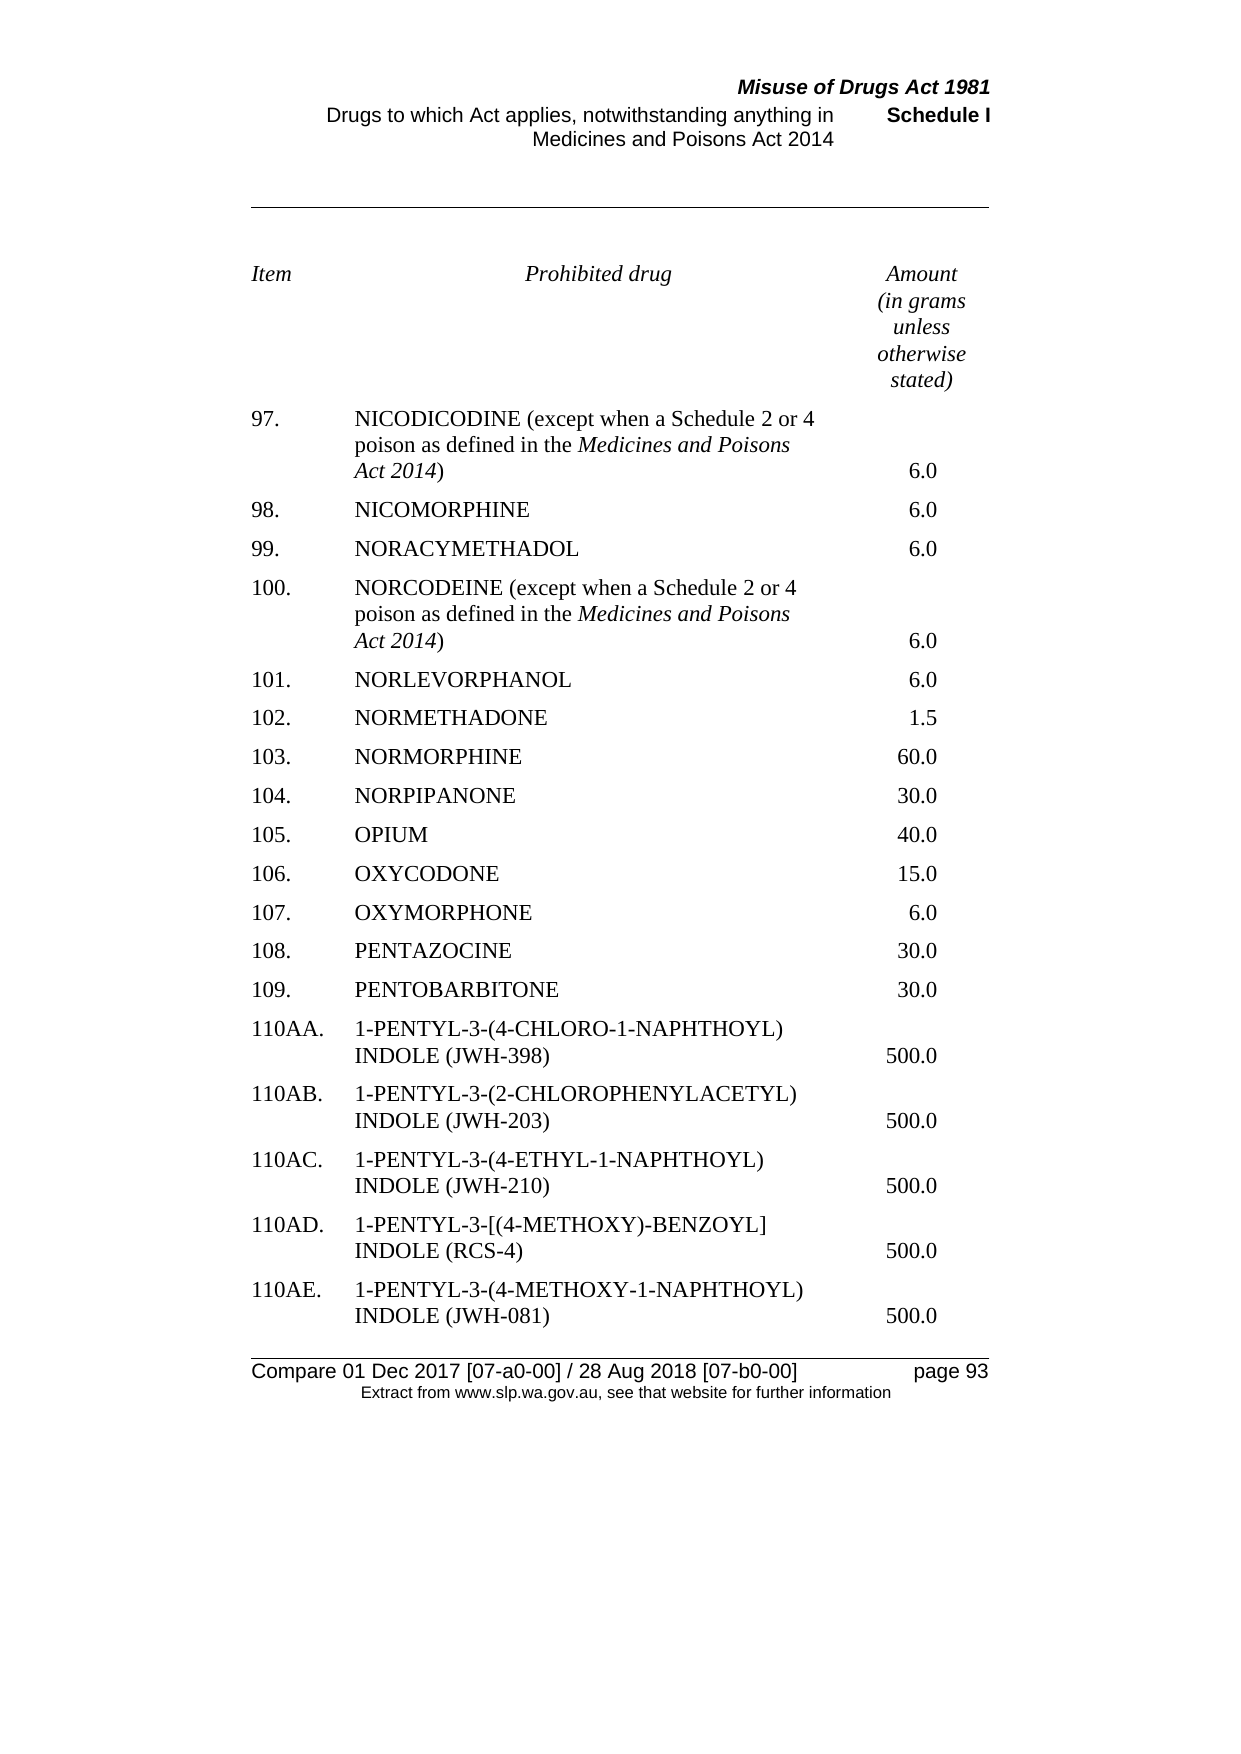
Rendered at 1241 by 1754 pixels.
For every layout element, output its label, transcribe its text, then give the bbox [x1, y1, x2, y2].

table_cell OPIUM [340, 809, 857, 847]
table_cell 97. [236, 392, 339, 484]
table_cell 6.0 [857, 886, 986, 925]
table_cell OXYMORPHONE [340, 886, 857, 925]
table_cell 107. [236, 886, 339, 925]
table_cell 60.0 [857, 731, 986, 770]
table_cell NORLEVORPHANOL [340, 653, 857, 692]
table_cell 106. [236, 848, 339, 886]
table_cell PENTAZOCINE [340, 925, 857, 964]
table_header Amount (in grams unless otherwise stated) [857, 248, 986, 392]
table_cell 500.0 [857, 1003, 986, 1068]
table_cell 103. [236, 731, 339, 770]
table_cell 1-PENTYL-3-[(4-METHOXY)-BENZOYL] INDOLE (RCS-4) [340, 1199, 857, 1264]
table_header Item [236, 248, 339, 392]
table_cell 99. [236, 523, 339, 562]
table_cell 1-PENTYL-3-(2-CHLOROPHENYLACETYL) INDOLE (JWH-203) [340, 1068, 857, 1133]
table_cell 108. [236, 925, 339, 964]
table_cell 6.0 [857, 562, 986, 653]
table_cell NORCODEINE (except when a Schedule 2 or 4 poison as defined in the Medicines and Poisons Act 2014) [340, 562, 857, 653]
table_cell 110AE. [236, 1264, 339, 1329]
table_cell 500.0 [857, 1264, 986, 1329]
table_cell 1-PENTYL-3-(4-METHOXY-1-NAPHTHOYL) INDOLE (JWH-081) [340, 1264, 857, 1329]
table_cell 110AB. [236, 1068, 339, 1133]
table_cell NORPIPANONE [340, 770, 857, 808]
table_cell NORMETHADONE [340, 692, 857, 731]
table_cell 98. [236, 484, 339, 523]
table_cell 100. [236, 562, 339, 653]
table_cell PENTOBARBITONE [340, 964, 857, 1003]
table_cell 1.5 [857, 692, 986, 731]
table_cell NORACYMETHADOL [340, 523, 857, 562]
table_cell 109. [236, 964, 339, 1003]
table_cell 110AC. [236, 1133, 339, 1198]
table_cell 6.0 [857, 392, 986, 484]
table_cell NICOMORPHINE [340, 484, 857, 523]
table_cell 15.0 [857, 848, 986, 886]
table_cell 110AA. [236, 1003, 339, 1068]
table_cell 500.0 [857, 1133, 986, 1198]
table_cell 110AD. [236, 1199, 339, 1264]
table_header Prohibited drug [340, 248, 857, 392]
table_cell OXYCODONE [340, 848, 857, 886]
table_cell 102. [236, 692, 339, 731]
table_cell 40.0 [857, 809, 986, 847]
table_cell 500.0 [857, 1199, 986, 1264]
table_cell NORMORPHINE [340, 731, 857, 770]
table_cell 6.0 [857, 523, 986, 562]
table_cell 104. [236, 770, 339, 808]
table_cell 30.0 [857, 925, 986, 964]
table_cell 1-PENTYL-3-(4-CHLORO-1-NAPHTHOYL) INDOLE (JWH-398) [340, 1003, 857, 1068]
table_cell 6.0 [857, 653, 986, 692]
table_cell 105. [236, 809, 339, 847]
table_cell 30.0 [857, 770, 986, 808]
table_cell 500.0 [857, 1068, 986, 1133]
table_cell 30.0 [857, 964, 986, 1003]
table_cell 101. [236, 653, 339, 692]
table_cell NICODICODINE (except when a Schedule 2 or 4 poison as defined in the Medicines and Poisons Act 2014) [340, 392, 857, 484]
table_cell 1-PENTYL-3-(4-ETHYL-1-NAPHTHOYL) INDOLE (JWH-210) [340, 1133, 857, 1198]
table_cell 6.0 [857, 484, 986, 523]
